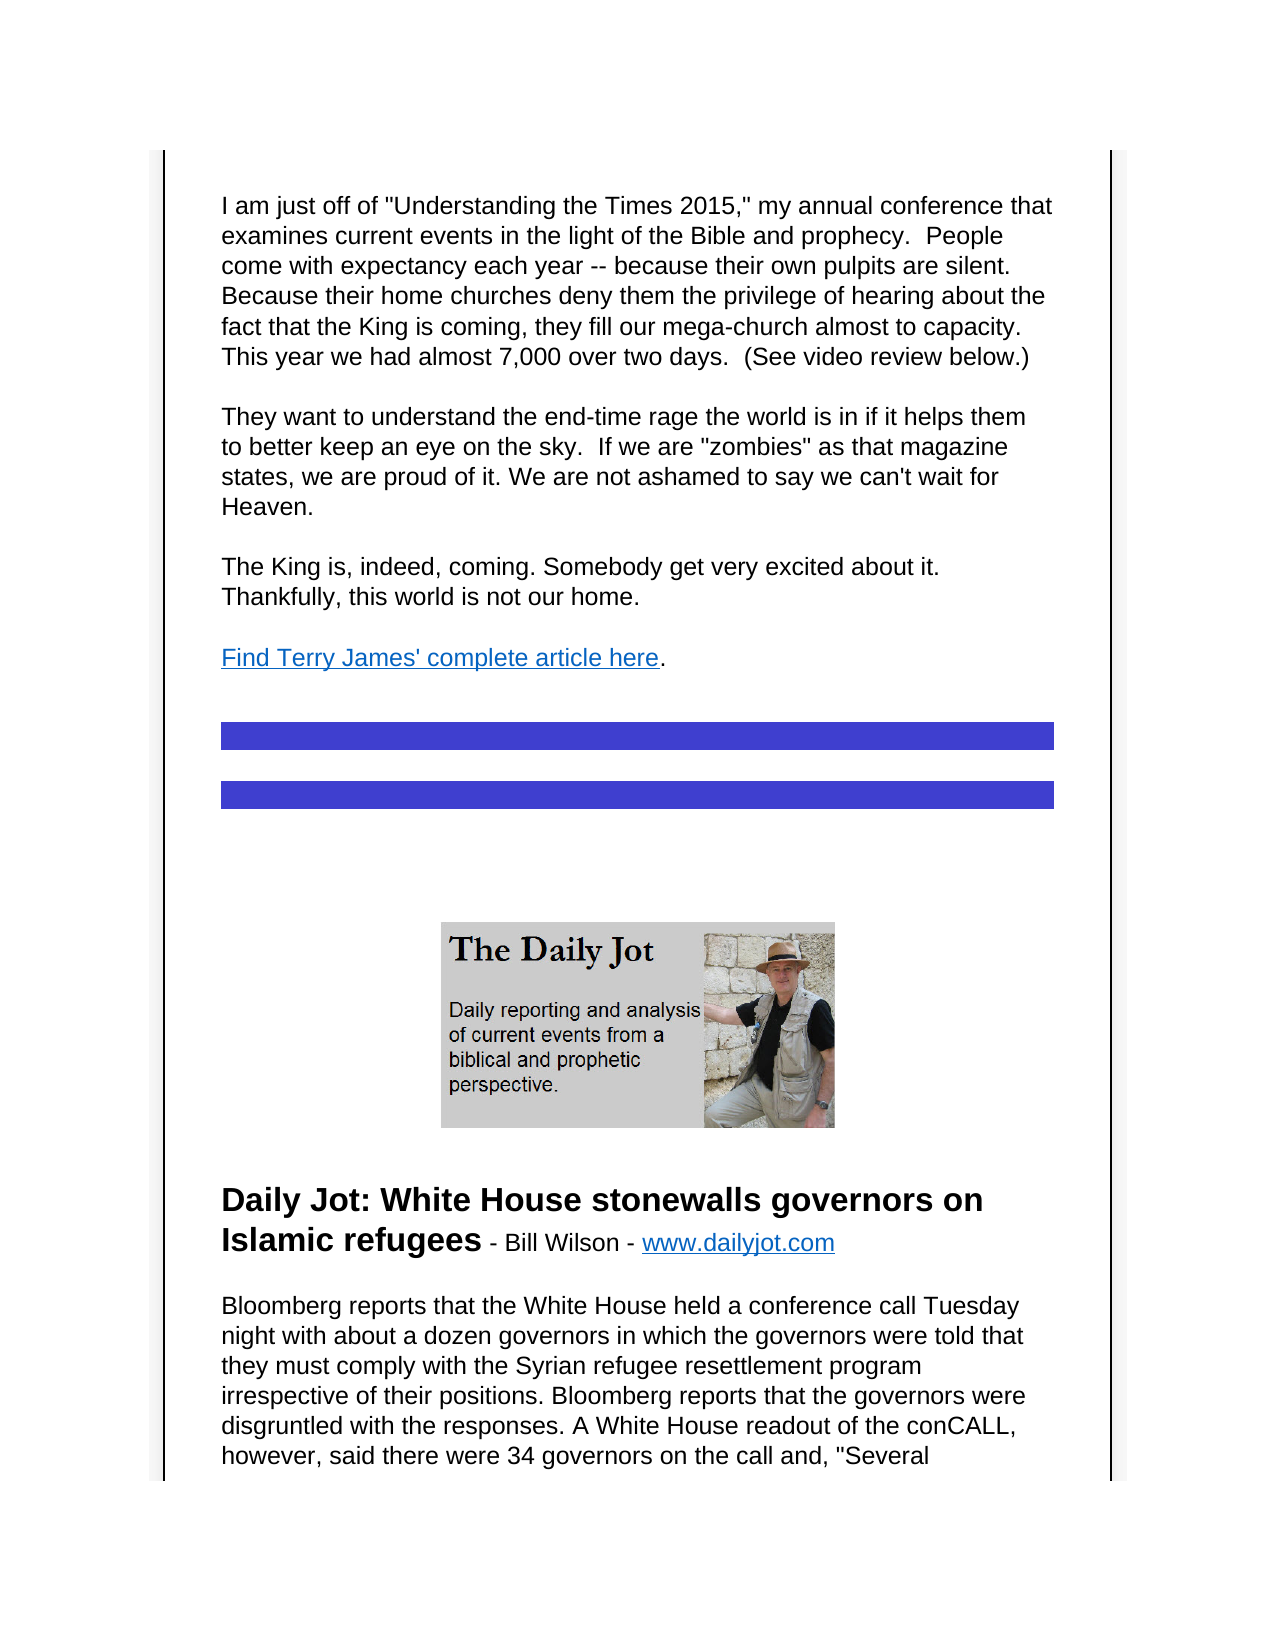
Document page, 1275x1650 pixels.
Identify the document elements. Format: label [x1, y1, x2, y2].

picture [440, 922, 835, 1128]
